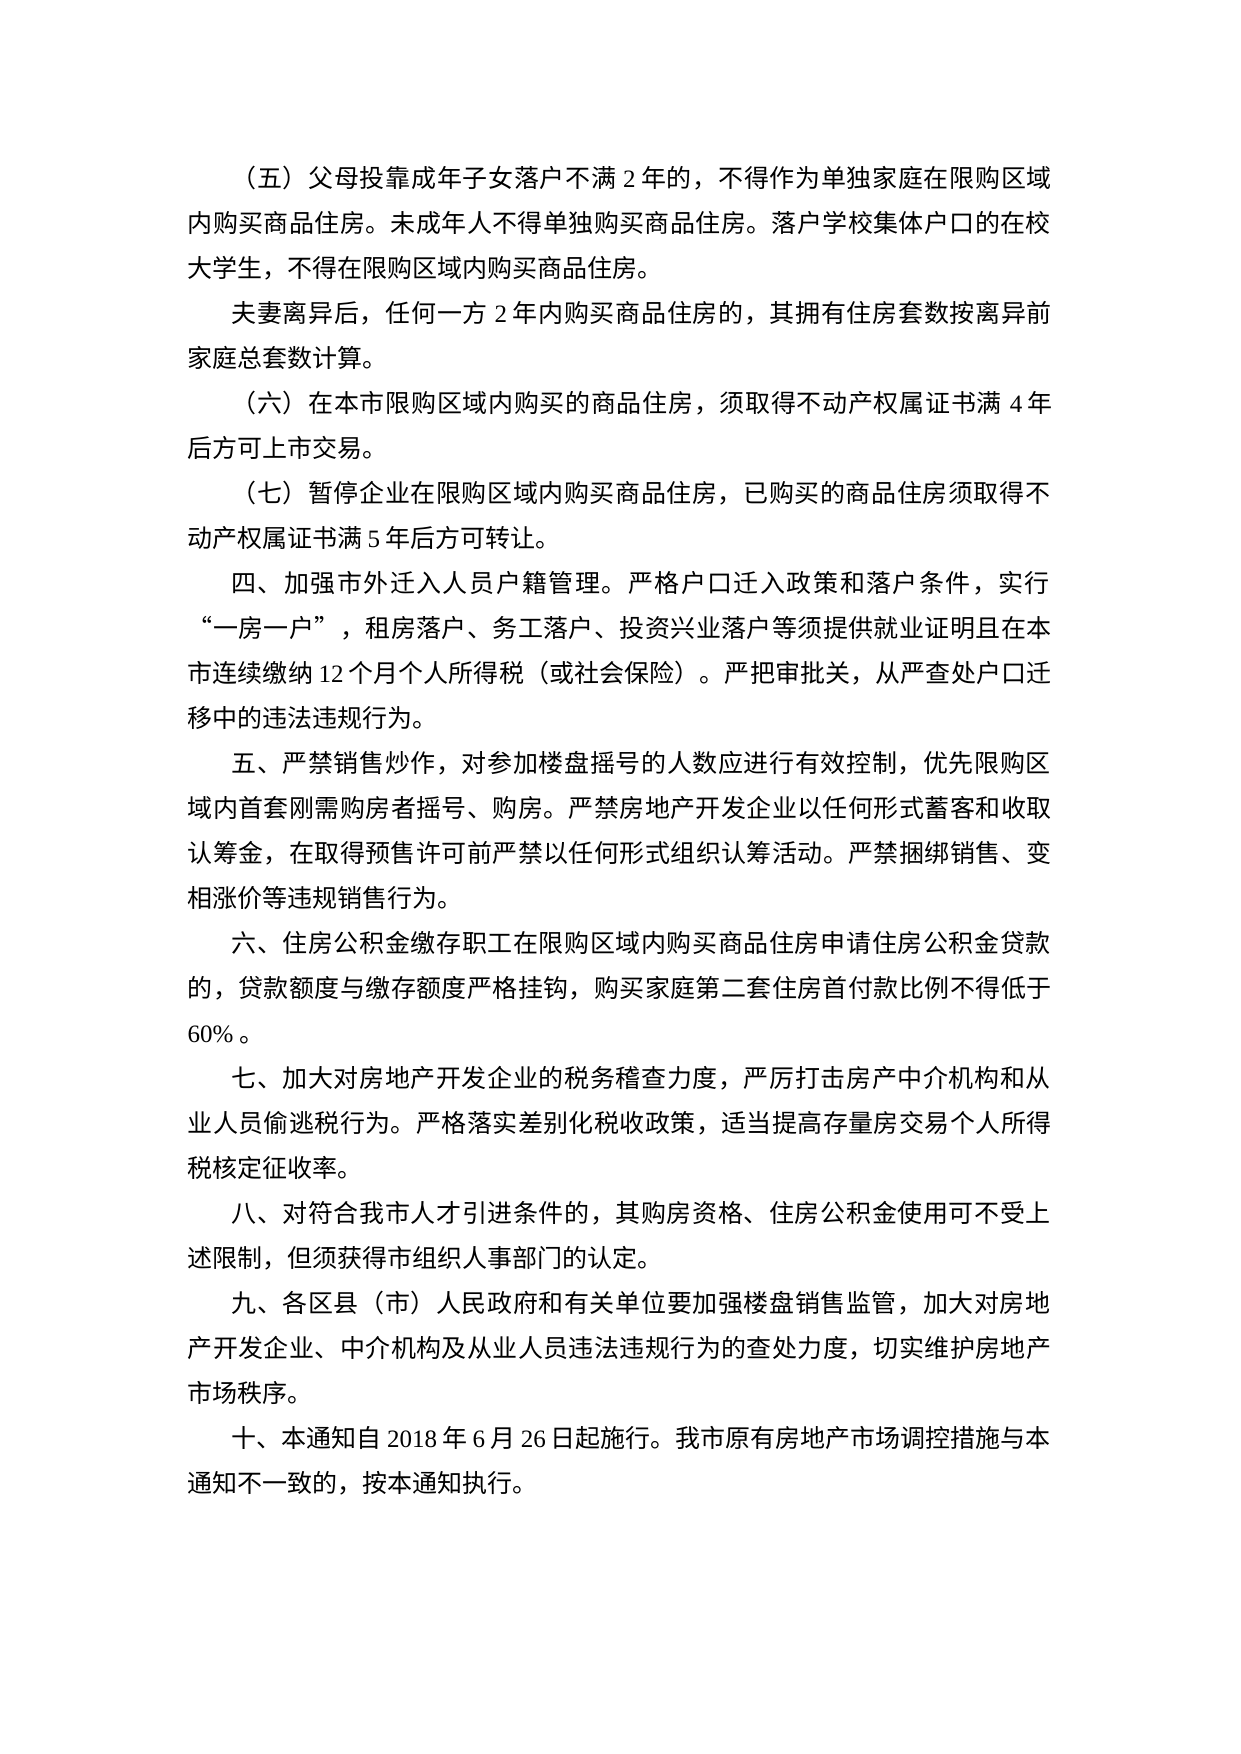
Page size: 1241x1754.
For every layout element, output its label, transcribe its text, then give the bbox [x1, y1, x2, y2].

text 八、对符合我市人才引进条件的，其购房资格、住房公积金使用可不受上述限制，但须获得市组织人事部门的认定。 [187, 1185, 1053, 1275]
text 四、加强市外迁入人员户籍管理。严格户口迁入政策和落户条件，实行“一房一户”，租房落户、务工落户、投资兴业落户等须提供就业证明且在本市连续缴纳12个月个人所得税（或社会保险）。严把审批关，从严查处户口迁移中的违法违规行为。 [187, 555, 1053, 735]
text 六、住房公积金缴存职工在限购区域内购买商品住房申请住房公积金贷款的，贷款额度与缴存额度严格挂钩，购买家庭第二套住房首付款比例不得低于60% 。 [187, 915, 1053, 1050]
text （五）父母投靠成年子女落户不满2年的，不得作为单独家庭在限购区域内购买商品住房。未成年人不得单独购买商品住房。落户学校集体户口的在校大学生，不得在限购区域内购买商品住房。 [187, 150, 1053, 285]
text 夫妻离异后，任何一方 2年内购买商品住房的，其拥有住房套数按离异前家庭总套数计算。 [187, 285, 1053, 375]
text （七）暂停企业在限购区域内购买商品住房，已购买的商品住房须取得不动产权属证书满5年后方可转让。 [187, 465, 1053, 555]
text 十、本通知自2018年 6月 26日起施行。我市原有房地产市场调控措施与本通知不一致的，按本通知执行。 [187, 1410, 1053, 1500]
text （六）在本市限购区域内购买的商品住房，须取得不动产权属证书满4年后方可上市交易。 [187, 375, 1053, 465]
text 七、加大对房地产开发企业的税务稽查力度，严厉打击房产中介机构和从业人员偷逃税行为。严格落实差别化税收政策，适当提高存量房交易个人所得税核定征收率。 [187, 1050, 1053, 1185]
text 五、严禁销售炒作，对参加楼盘摇号的人数应进行有效控制，优先限购区域内首套刚需购房者摇号、购房。严禁房地产开发企业以任何形式蓄客和收取认筹金，在取得预售许可前严禁以任何形式组织认筹活动。严禁捆绑销售、变相涨价等违规销售行为。 [187, 735, 1053, 915]
text 九、各区县（市）人民政府和有关单位要加强楼盘销售监管，加大对房地产开发企业、中介机构及从业人员违法违规行为的查处力度，切实维护房地产市场秩序。 [187, 1275, 1053, 1410]
